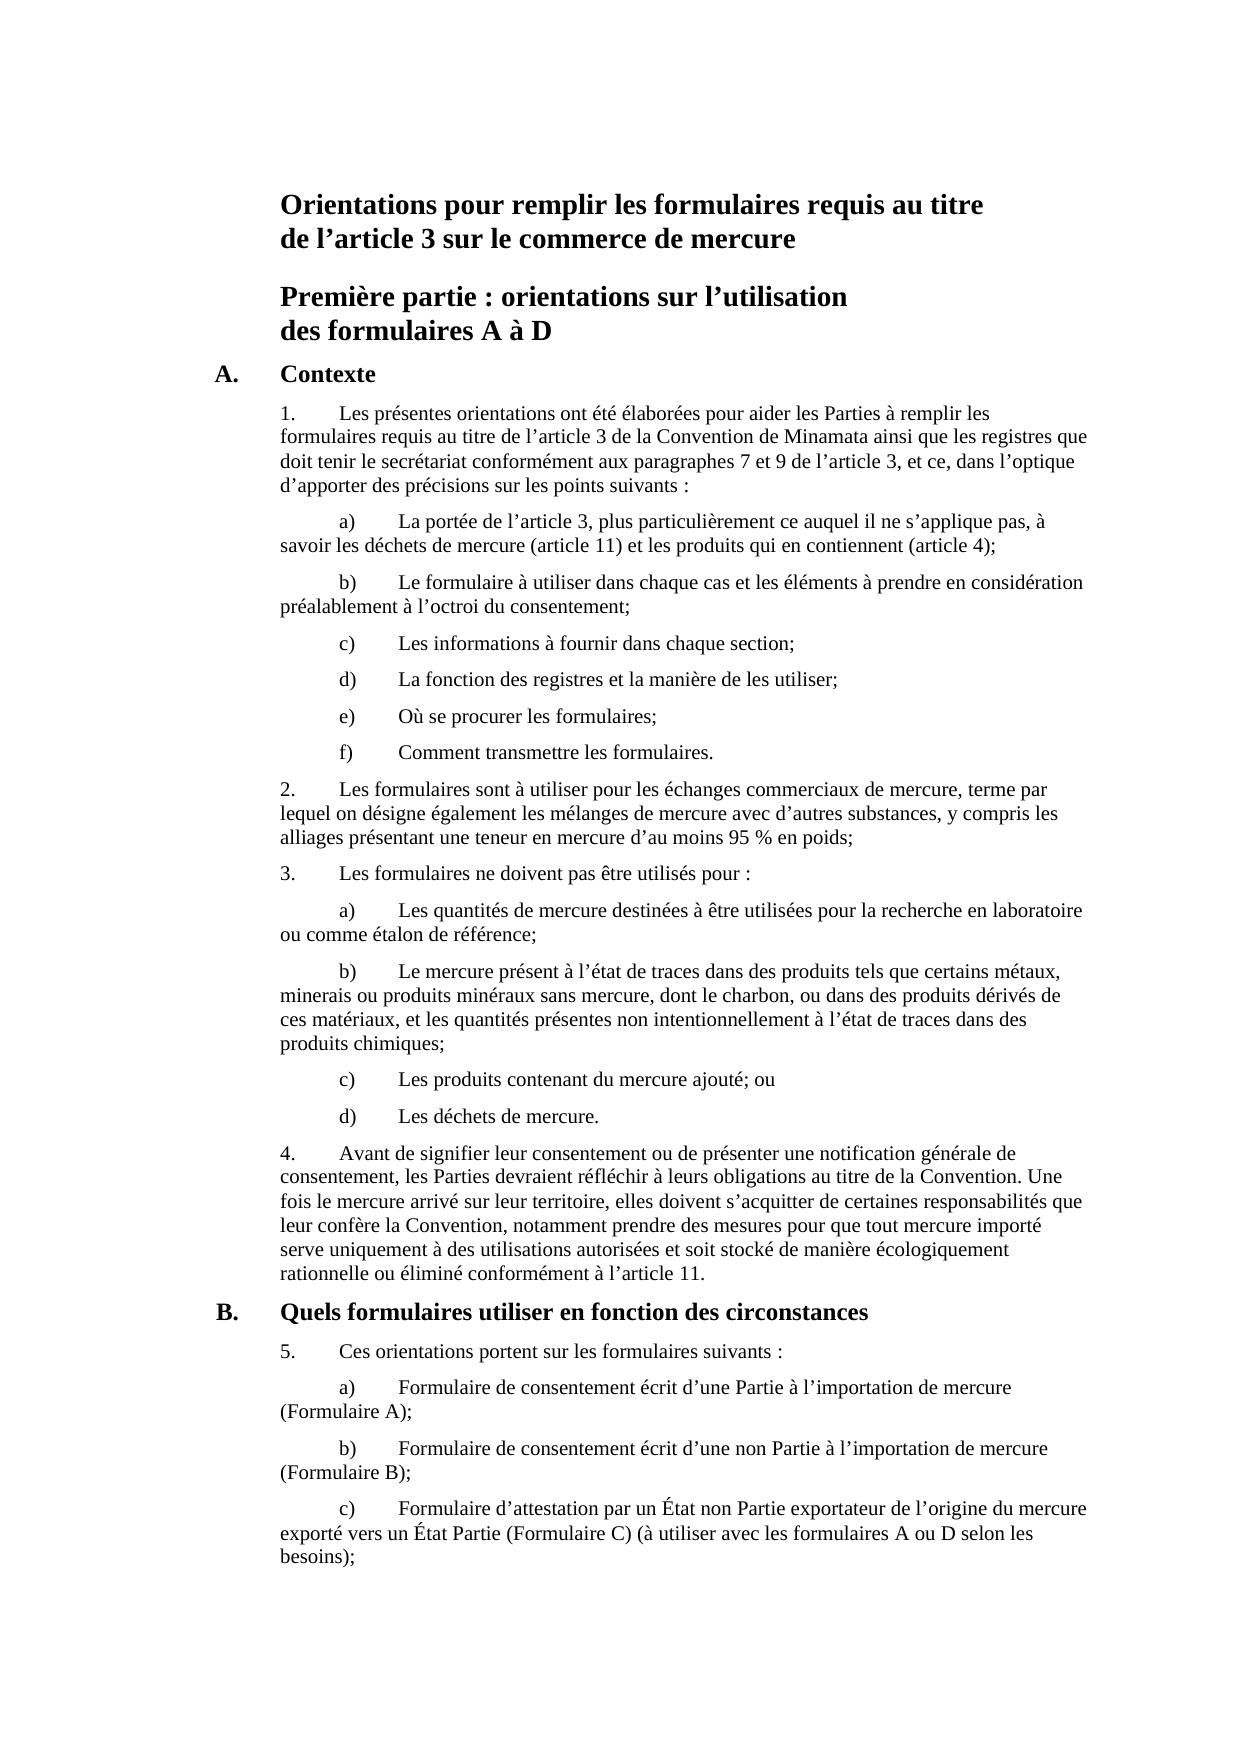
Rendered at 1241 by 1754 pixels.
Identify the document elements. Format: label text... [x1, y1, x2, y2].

list Avant de signifier leur consentement ou de présenter une notification générale de consentement, les Parties devraient réfléchir à leurs obligations au titre de la Convention. Une fois le mercure arrivé sur leur territoire, elles doivent s’acquitter de certaines responsabilités que leur confère la Convention, notamment prendre des mesures pour que tout mercure importé serve uniquement à des utilisations autorisées et soit stocké de manière écologiquement rationnelle ou éliminé conformément à l’article 11. [280, 1140, 1090, 1285]
list Formulaire de consentement écrit d’une non Partie à l’importation de mercure (Formulaire B); [280, 1436, 1090, 1484]
list Le mercure présent à l’état de traces dans des produits tels que certains métaux, minerais ou produits minéraux sans mercure, dont le charbon, ou dans des produits dérivés de ces matériaux, et les quantités présentes non intentionnellement à l’état de traces dans des produits chimiques; [280, 958, 1090, 1055]
list Les informations à fournir dans chaque section; [280, 630, 1090, 654]
title Orientations pour remplir les formulaires requis au titre de l’article 3 sur le commerce de mercure [280, 187, 1090, 254]
list Où se procurer les formulaires; [280, 703, 1090, 728]
list Les formulaires ne doivent pas être utilisés pour : [280, 861, 1090, 885]
list Les quantités de mercure destinées à être utilisées pour la recherche en laboratoire ou comme étalon de référence; [280, 898, 1090, 946]
list Les déchets de mercure. [280, 1104, 1090, 1128]
text A. Contexte [150, 359, 1061, 388]
list Comment transmettre les formulaires. [280, 740, 1090, 764]
list Formulaire de consentement écrit d’une Partie à l’importation de mercure (Formulaire A); [280, 1375, 1090, 1423]
list Les formulaires sont à utiliser pour les échanges commerciaux de mercure, terme par lequel on désigne également les mélanges de mercure avec d’autres substances, y compris les alliages présentant une teneur en mercure d’au moins 95 % en poids; [280, 777, 1090, 849]
text Première partie : orientations sur l’utilisation des formulaires A à D [150, 279, 1061, 347]
list La fonction des registres et la manière de les utiliser; [280, 667, 1090, 691]
list Le formulaire à utiliser dans chaque cas et les éléments à prendre en considération préalablement à l’octroi du consentement; [280, 570, 1090, 618]
text B. Quels formulaires utiliser en fonction des circonstances [150, 1297, 1061, 1326]
list Ces orientations portent sur les formulaires suivants : [280, 1338, 1090, 1363]
list Les présentes orientations ont été élaborées pour aider les Parties à remplir les formulaires requis au titre de l’article 3 de la Convention de Minamata ainsi que les registres que doit tenir le secrétariat conformément aux paragraphes 7 et 9 de l’article 3, et ce, dans l’optique d’apporter des précisions sur les points suivants : [280, 400, 1090, 497]
list Les produits contenant du mercure ajouté; ou [280, 1067, 1090, 1091]
list Formulaire d’attestation par un État non Partie exportateur de l’origine du mercure exporté vers un État Partie (Formulaire C) (à utiliser avec les formulaires A ou D selon les besoins); [280, 1496, 1090, 1568]
list La portée de l’article 3, plus particulièrement ce auquel il ne s’applique pas, à savoir les déchets de mercure (article 11) et les produits qui en contiennent (article 4); [280, 509, 1090, 557]
